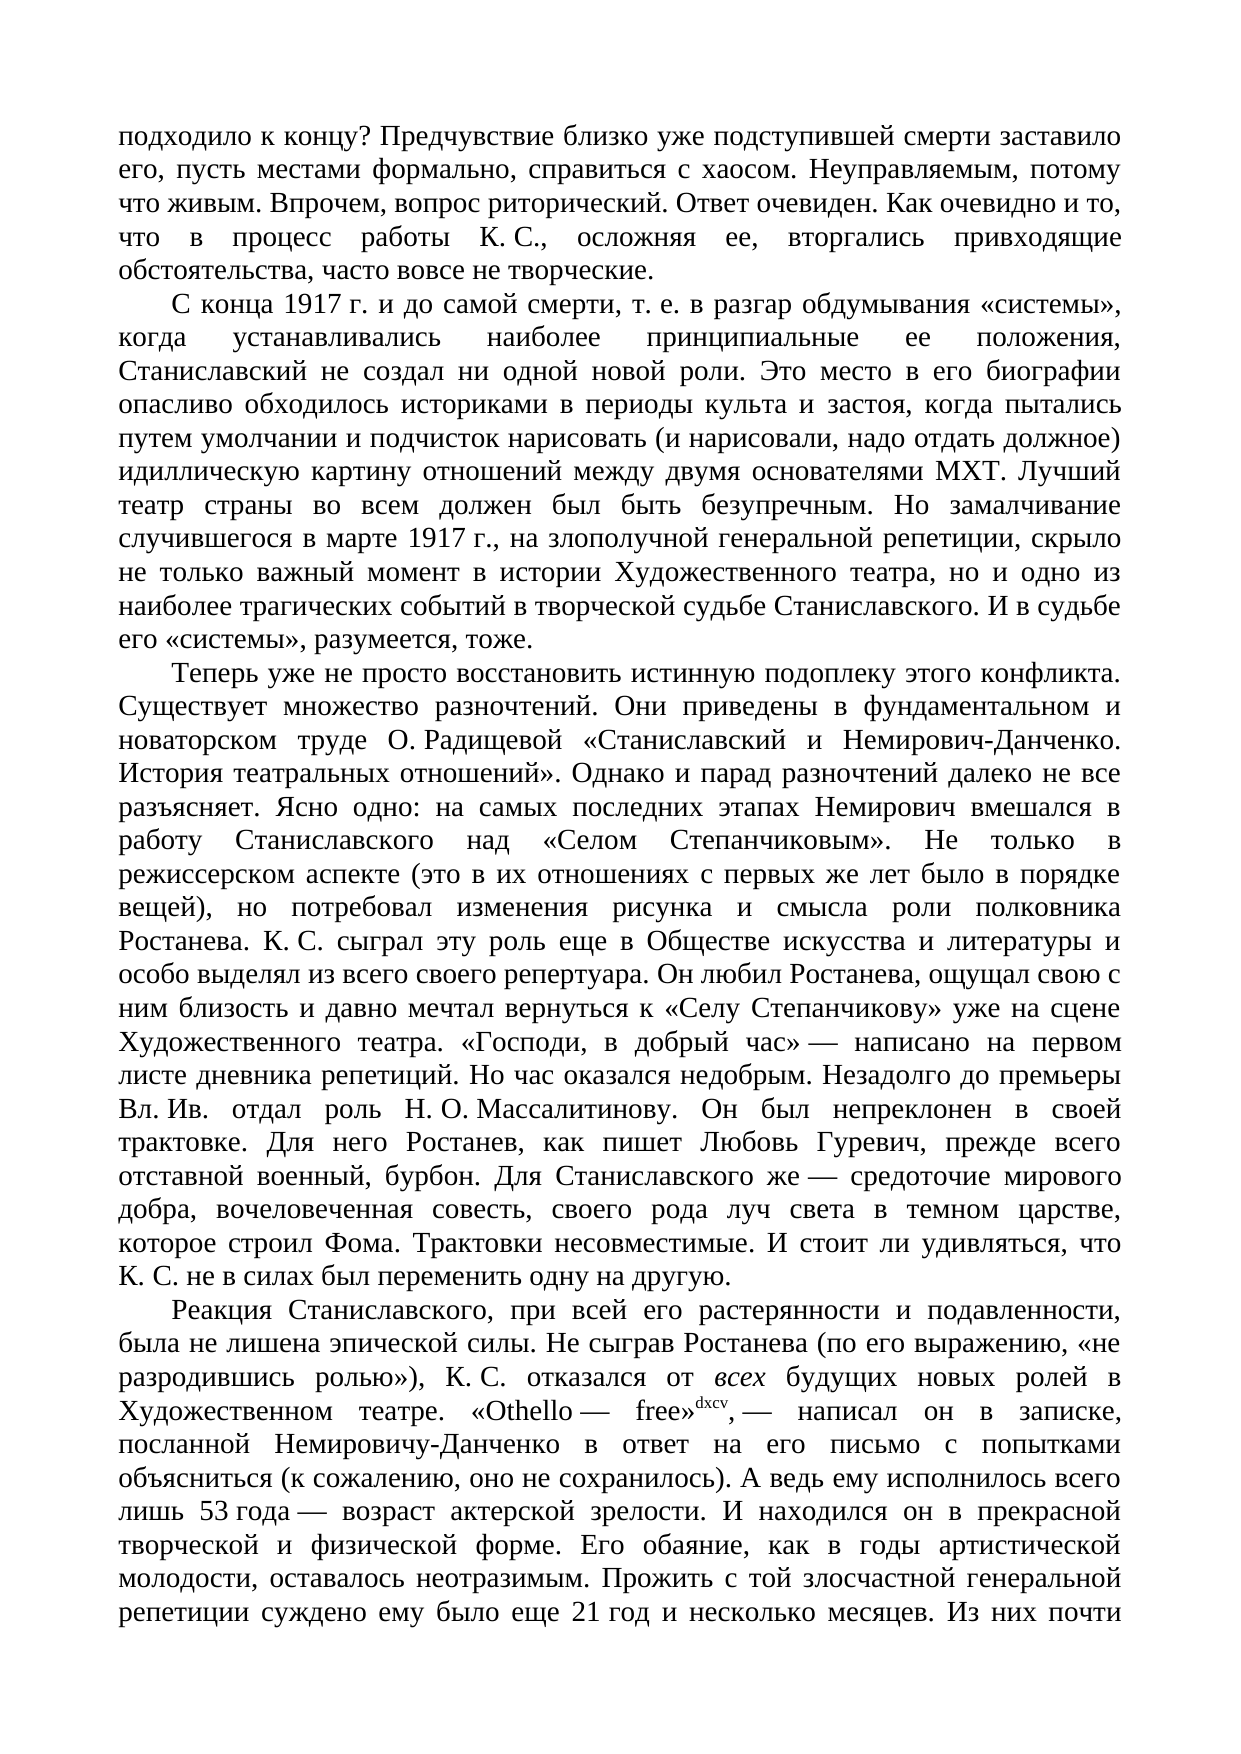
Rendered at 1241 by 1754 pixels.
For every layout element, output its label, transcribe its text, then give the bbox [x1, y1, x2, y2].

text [118, 1292, 1122, 1627]
text Теперь уже не просто восстановить истинную подоплеку этого конфликта. Существует множество разночтений. Они приведены в фундаментальном и новаторском труде О. Радищевой «Станиславский и Немирович-Данченко. История театральных отношений». Однако и парад разночтений далеко не все разъясняет. Ясно одно: на самых последних этапах Немирович вмешался в работу Станиславского над «Селом Степанчиковым». Не только в режиссерском аспекте (это в их отношениях с первых же лет было в порядке вещей), но потребовал изменения рисунка и смысла роли полковника Ростанева. К. С. сыграл эту роль еще в Обществе искусства и литературы и особо выделял из всего своего репертуара. Он любил Ростанева, ощущал свою с ним близость и давно мечтал вернуться к «Селу Степанчикову» уже на сцене Художественного театра. «Господи, в добрый час» — написано на первом листе дневника репетиций. Но час оказался недобрым. Незадолго до премьеры Вл. Ив. отдал роль Н. О. Массалитинову. Он был непреклонен в своей трактовке. Для него Ростанев, как пишет Любовь Гуревич, прежде всего отставной военный, бурбон. Для Станиславского же — средоточие мирового добра, вочеловеченная совесть, своего рода луч света в темном царстве, которое строил Фома. Трактовки несовместимые. И стоит ли удивляться, что К. С. не в силах был переменить одну на другую. [118, 655, 1122, 1292]
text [118, 118, 1122, 286]
text С конца 1917 г. и до самой смерти, т. е. в разгар обдумывания «системы», когда устанавливались наиболее принципиальные ее положения, Станиславский не создал ни одной новой роли. Это место в его биографии опасливо обходилось историками в периоды культа и {228} застоя, когда пытались путем умолчании и подчисток нарисовать (и нарисовали, надо отдать должное) идиллическую картину отношений между двумя основателями МХТ. Лучший театр страны во всем должен был быть безупречным. Но замалчивание случившегося в марте 1917 г., на злополучной генеральной репетиции, скрыло не только важный момент в истории Художественного театра, но и одно из наиболее трагических событий в творческой судьбе Станиславского. И в судьбе его «системы», разумеется, тоже. [118, 286, 1122, 655]
